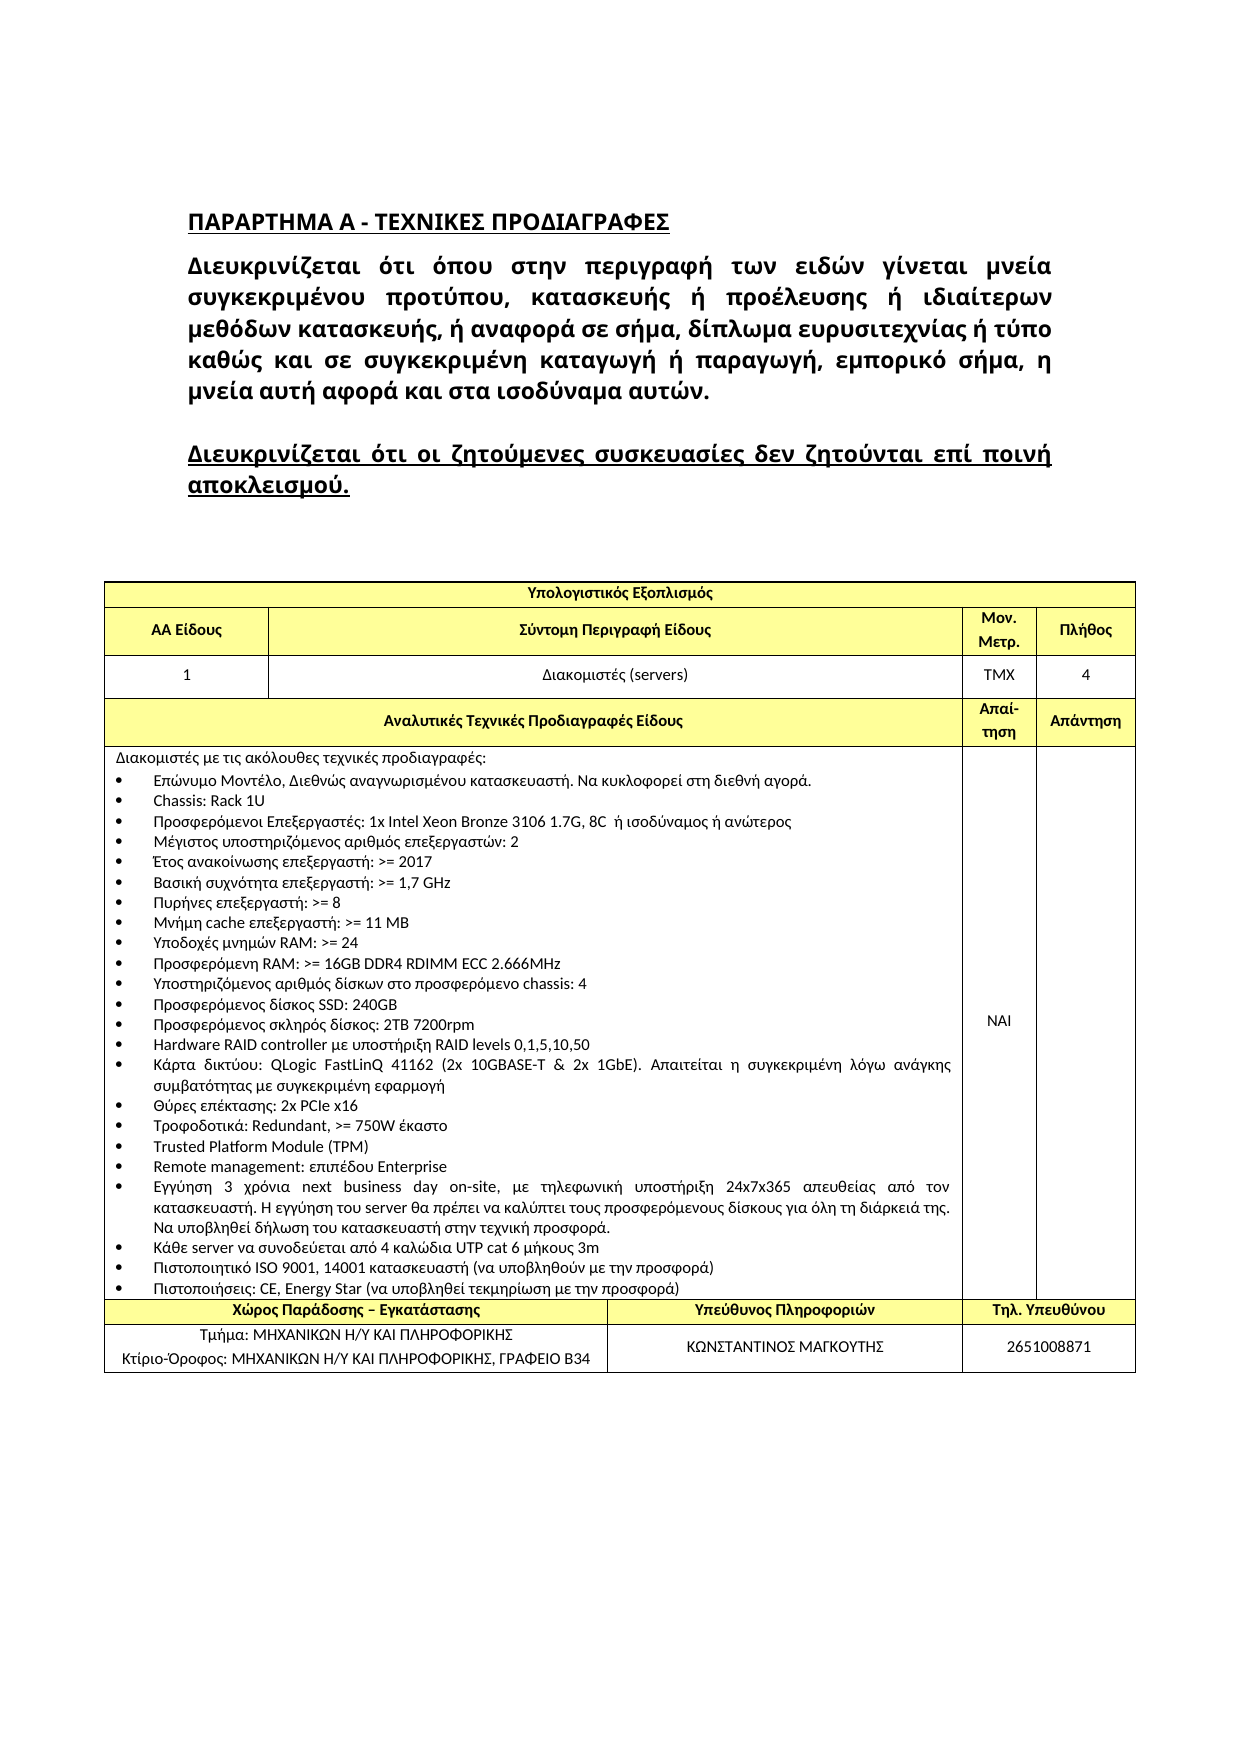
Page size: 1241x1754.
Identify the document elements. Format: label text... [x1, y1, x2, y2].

table_cell ΝΑΙ [963, 747, 1036, 1298]
table_header Υπολογιστικός Εξοπλισμός [105, 583, 1135, 607]
table_cell Πλήθος [1037, 608, 1135, 655]
table_cell Χώρος Παράδοσης – Εγκατάστασης [105, 1300, 607, 1324]
table_cell Απαί-τηση [963, 699, 1036, 746]
table_cell ΤΜΧ [963, 656, 1036, 697]
text Διευκρινίζεται ότι οι ζητούμενες συσκευασίες δεν ζητούνται επί ποινή αποκλεισμού. [187, 437, 1053, 500]
table_cell Διακομιστές με τις ακόλουθες τεχνικές προδιαγραφές: Επώνυμο Μοντέλο, Διεθνώς αναγνωρισμένου κατασκευαστή. Να κυκλοφορεί στη διεθνή αγορά. Chassis: Rack 1U Προσφερόμενοι Επεξεργαστές: 1x Intel Xeon Bronze 3106 1.7G, 8C ή ισοδύναμος ή ανώτερος Μέγιστος υποστηριζόμενος αριθμός επεξεργαστών: 2 Έτος ανακοίνωσης επεξεργαστή: >= 2017 Βασική συχνότητα επεξεργαστή: >= 1,7 GHz Πυρήνες επεξεργαστή: >= 8 Μνήμη cache επεξεργαστή: >= 11 MB Υποδοχές μνημών RAM: >= 24 Προσφερόμενη RAM: >= 16GB DDR4 RDIMM ECC 2.666MHz Υποστηριζόμενος αριθμός δίσκων στο προσφερόμενο chassis: 4 Προσφερόμενος δίσκος SSD: 240GB Προσφερόμενος σκληρός δίσκος: 2TB 7200rpm Hardware RAID controller με υποστήριξη RAID levels 0,1,5,10,50 Κάρτα δικτύου: QLogic FastLinQ 41162 (2x 10GBASE-T & 2x 1GbE). Απαιτείται η συγκεκριμένη λόγω ανάγκης συμβατότητας με συγκεκριμένη εφαρμογή Θύρες επέκτασης: 2x PCIe x16 Τροφοδοτικά: Redundant, >= 750W έκαστο Trusted Platform Module (TPM) Remote management: επιπέδου Enterprise Εγγύηση 3 χρόνια next business day on-site, με τηλεφωνική υποστήριξη 24x7x365 απευθείας από τον κατασκευαστή. Η εγγύηση του server θα πρέπει να καλύπτει τους προσφερόμενους δίσκους για όλη τη διάρκειά της. Να υποβληθεί δήλωση του κατασκευαστή στην τεχνική προσφορά. Κάθε server να συνοδεύεται από 4 καλώδια UTP cat 6 μήκους 3m Πιστοποιητικό ISO 9001, 14001 κατασκευαστή (να υποβληθούν με την προσφορά) Πιστοποιήσεις: CE, Energy Star (να υποβληθεί τεκμηρίωση με την προσφορά) [105, 747, 962, 1298]
table_cell Απάντηση [1037, 699, 1135, 746]
table_cell Διακομιστές (servers) [269, 656, 962, 697]
table_cell 2651008871 [963, 1325, 1135, 1372]
table_cell [1037, 747, 1135, 1298]
table_cell ΑΑ Είδους [105, 608, 268, 655]
table_cell ΚΩΝΣΤΑΝΤΙΝΟΣ ΜΑΓΚΟΥΤΗΣ [608, 1325, 962, 1372]
table_cell Τμήμα: ΜΗΧΑΝΙΚΩΝ Η/Υ ΚΑΙ ΠΛΗΡΟΦΟΡΙΚΗΣ Κτίριο-Όροφος: ΜΗΧΑΝΙΚΩΝ Η/Υ ΚΑΙ ΠΛΗΡΟΦΟΡΙΚΗΣ, ΓΡΑΦΕΙΟ Β34 [105, 1325, 607, 1372]
table_cell Μον. Μετρ. [963, 608, 1036, 655]
text Διευκρινίζεται ότι όπου στην περιγραφή των ειδών γίνεται μνεία συγκεκριμένου προτύπου, κατασκευής ή προέλευσης ή ιδιαίτερων μεθόδων κατασκευής, ή αναφορά σε σήμα, δίπλωμα ευρυσιτεχνίας ή τύπο καθώς και σε συγκεκριμένη καταγωγή ή παραγωγή, εμπορικό σήμα, η μνεία αυτή αφορά και στα ισοδύναμα αυτών. [187, 250, 1053, 406]
table_cell 4 [1037, 656, 1135, 697]
table_cell Τηλ. Υπευθύνου [963, 1300, 1135, 1324]
table_cell 1 [105, 656, 268, 697]
text ΠΑΡΑΡΤΗΜΑ Α - ΤΕΧΝΙΚΕΣ ΠΡΟΔΙΑΓΡΑΦΕΣ [187, 206, 1053, 237]
table_cell Σύντομη Περιγραφή Είδους [269, 608, 962, 655]
table_cell Υπεύθυνος Πληροφοριών [608, 1300, 962, 1324]
table_cell Αναλυτικές Τεχνικές Προδιαγραφές Είδους [105, 699, 962, 746]
